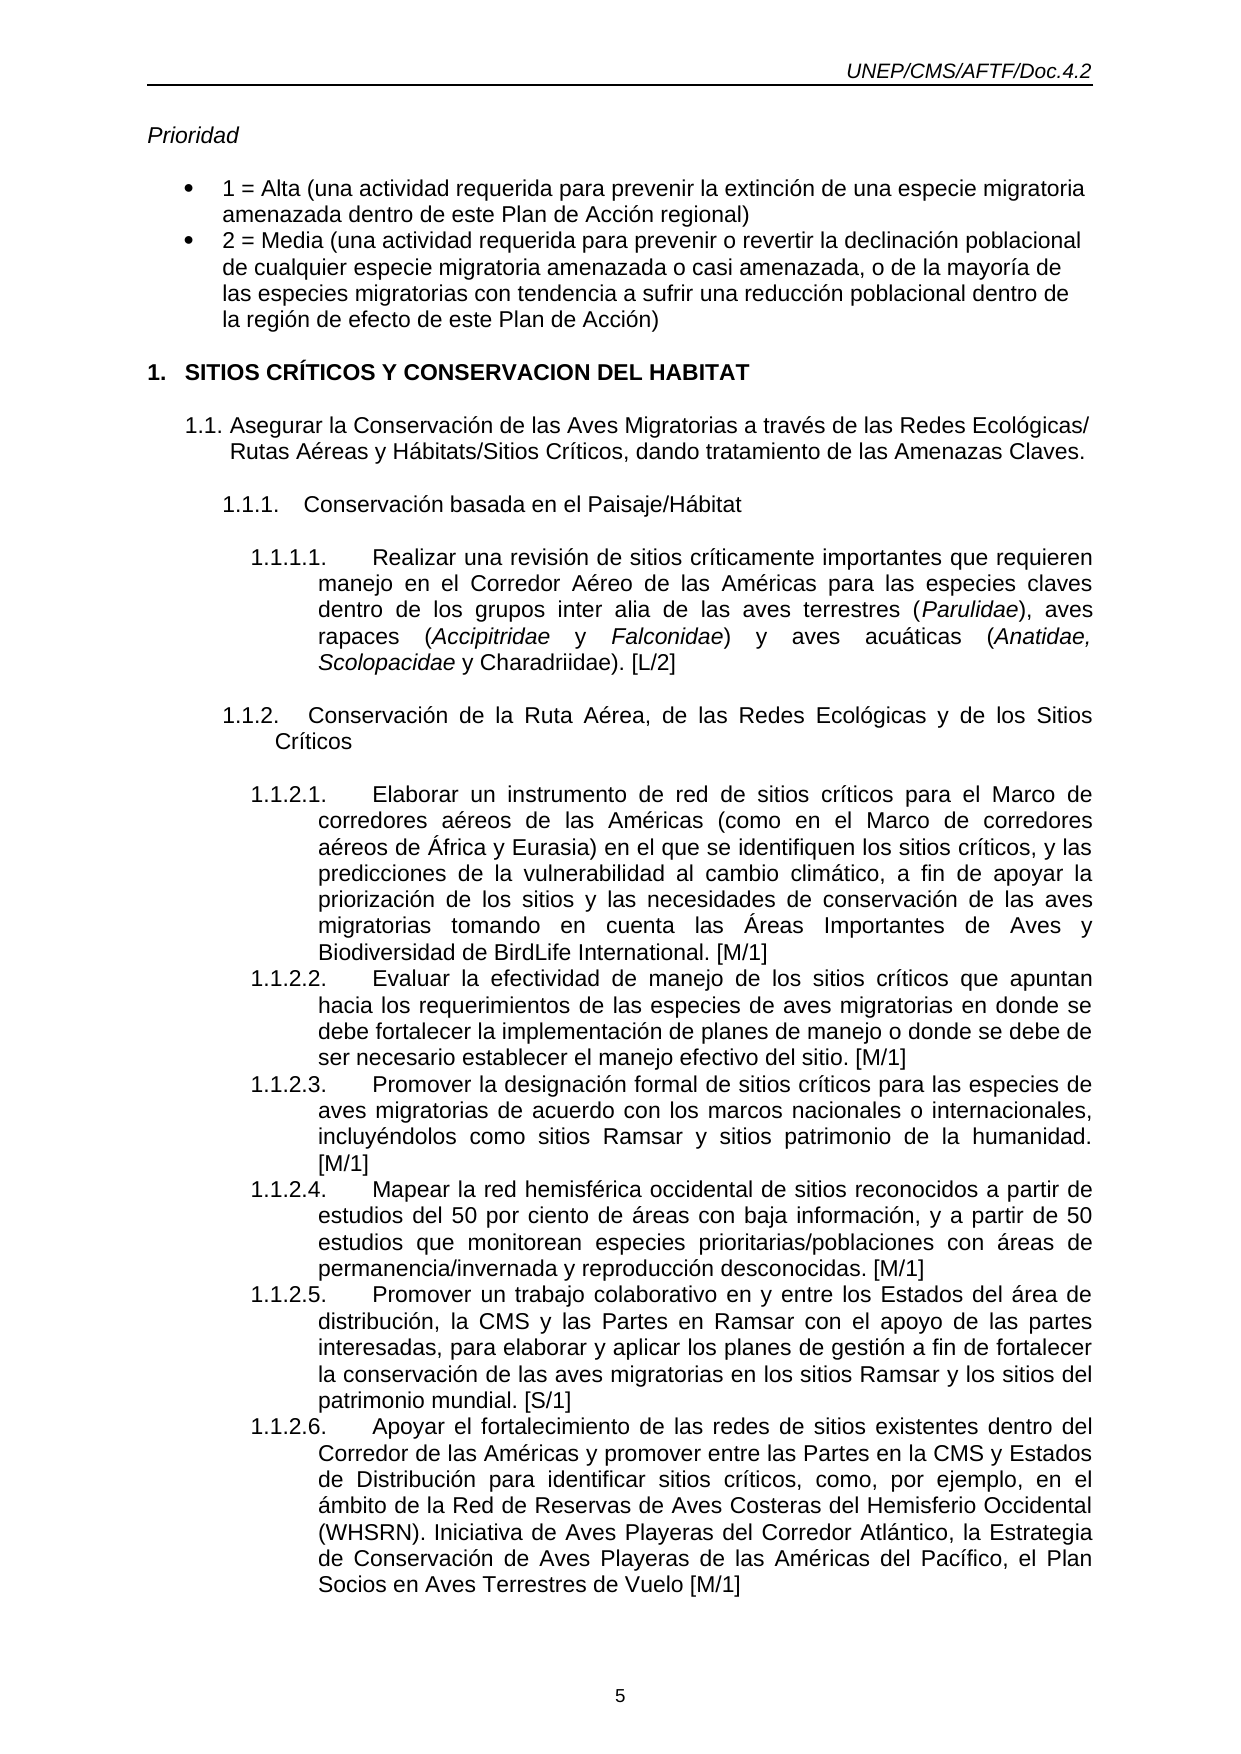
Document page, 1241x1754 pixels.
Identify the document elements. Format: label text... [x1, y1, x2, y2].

list Mapear la red hemisférica occidental de sitios reconocidos a partir de estudios del 50 por ciento de áreas con baja información, y a partir de 50 estudios que monitorean especies prioritarias/poblaciones con áreas de permanencia/invernada y reproducción desconocidas. [M/1] [250, 1176, 1093, 1281]
list Asegurar la Conservación de las Aves Migratorias a través de las Redes Ecológicas/ Rutas Aéreas y Hábitats/Sitios Críticos, dando tratamiento de las Amenazas Claves. [184, 412, 1093, 464]
list 1 = Alta (una actividad requerida para prevenir la extinción de una especie migratoria amenazada dentro de este Plan de Acción regional) [184, 174, 1093, 227]
list Realizar una revisión de sitios críticamente importantes que requieren manejo en el Corredor Aéreo de las Américas para las especies claves dentro de los grupos inter alia de las aves terrestres (Parulidae), aves rapaces (Accipitridae y Falconidae) y aves acuáticas (Anatidae, Scolopacidae y Charadriidae). [L/2] [250, 543, 1093, 675]
list Conservación basada en el Paisaje/Hábitat [222, 491, 1093, 517]
list Conservación de la Ruta Aérea, de las Redes Ecológicas y de los Sitios Críticos [222, 702, 1093, 754]
list Evaluar la efectividad de manejo de los sitios críticos que apuntan hacia los requerimientos de las especies de aves migratorias en donde se debe fortalecer la implementación de planes de manejo o donde se debe de ser necesario establecer el manejo efectivo del sitio. [M/1] [250, 965, 1093, 1071]
text Prioridad [147, 122, 1093, 148]
list 2 = Media (una actividad requerida para prevenir o revertir la declinación poblacional de cualquier especie migratoria amenazada o casi amenazada, o de la mayoría de las especies migratorias con tendencia a sufrir una reducción poblacional dentro de la región de efecto de este Plan de Acción) [184, 227, 1093, 333]
list SITIOS CRÍTICOS Y CONSERVACION DEL HABITAT [147, 359, 1093, 385]
list Elaborar un instrumento de red de sitios críticos para el Marco de corredores aéreos de las Américas (como en el Marco de corredores aéreos de África y Eurasia) en el que se identifiquen los sitios críticos, y las predicciones de la vulnerabilidad al cambio climático, a fin de apoyar la priorización de los sitios y las necesidades de conservación de las aves migratorias tomando en cuenta las Áreas Importantes de Aves y Biodiversidad de BirdLife International. [M/1] [250, 781, 1093, 965]
list Promover la designación formal de sitios críticos para las especies de aves migratorias de acuerdo con los marcos nacionales o internacionales, incluyéndolos como sitios Ramsar y sitios patrimonio de la humanidad. [M/1] [250, 1071, 1093, 1176]
list Promover un trabajo colaborativo en y entre los Estados del área de distribución, la CMS y las Partes en Ramsar con el apoyo de las partes interesadas, para elaborar y aplicar los planes de gestión a fin de fortalecer la conservación de las aves migratorias en los sitios Ramsar y los sitios del patrimonio mundial. [S/1] [250, 1281, 1093, 1413]
list Apoyar el fortalecimiento de las redes de sitios existentes dentro del Corredor de las Américas y promover entre las Partes en la CMS y Estados de Distribución para identificar sitios críticos, como, por ejemplo, en el ámbito de la Red de Reservas de Aves Costeras del Hemisferio Occidental (WHSRN). Iniciativa de Aves Playeras del Corredor Atlántico, la Estrategia de Conservación de Aves Playeras de las Américas del Pacífico, el Plan Socios en Aves Terrestres de Vuelo [M/1] [250, 1413, 1093, 1598]
